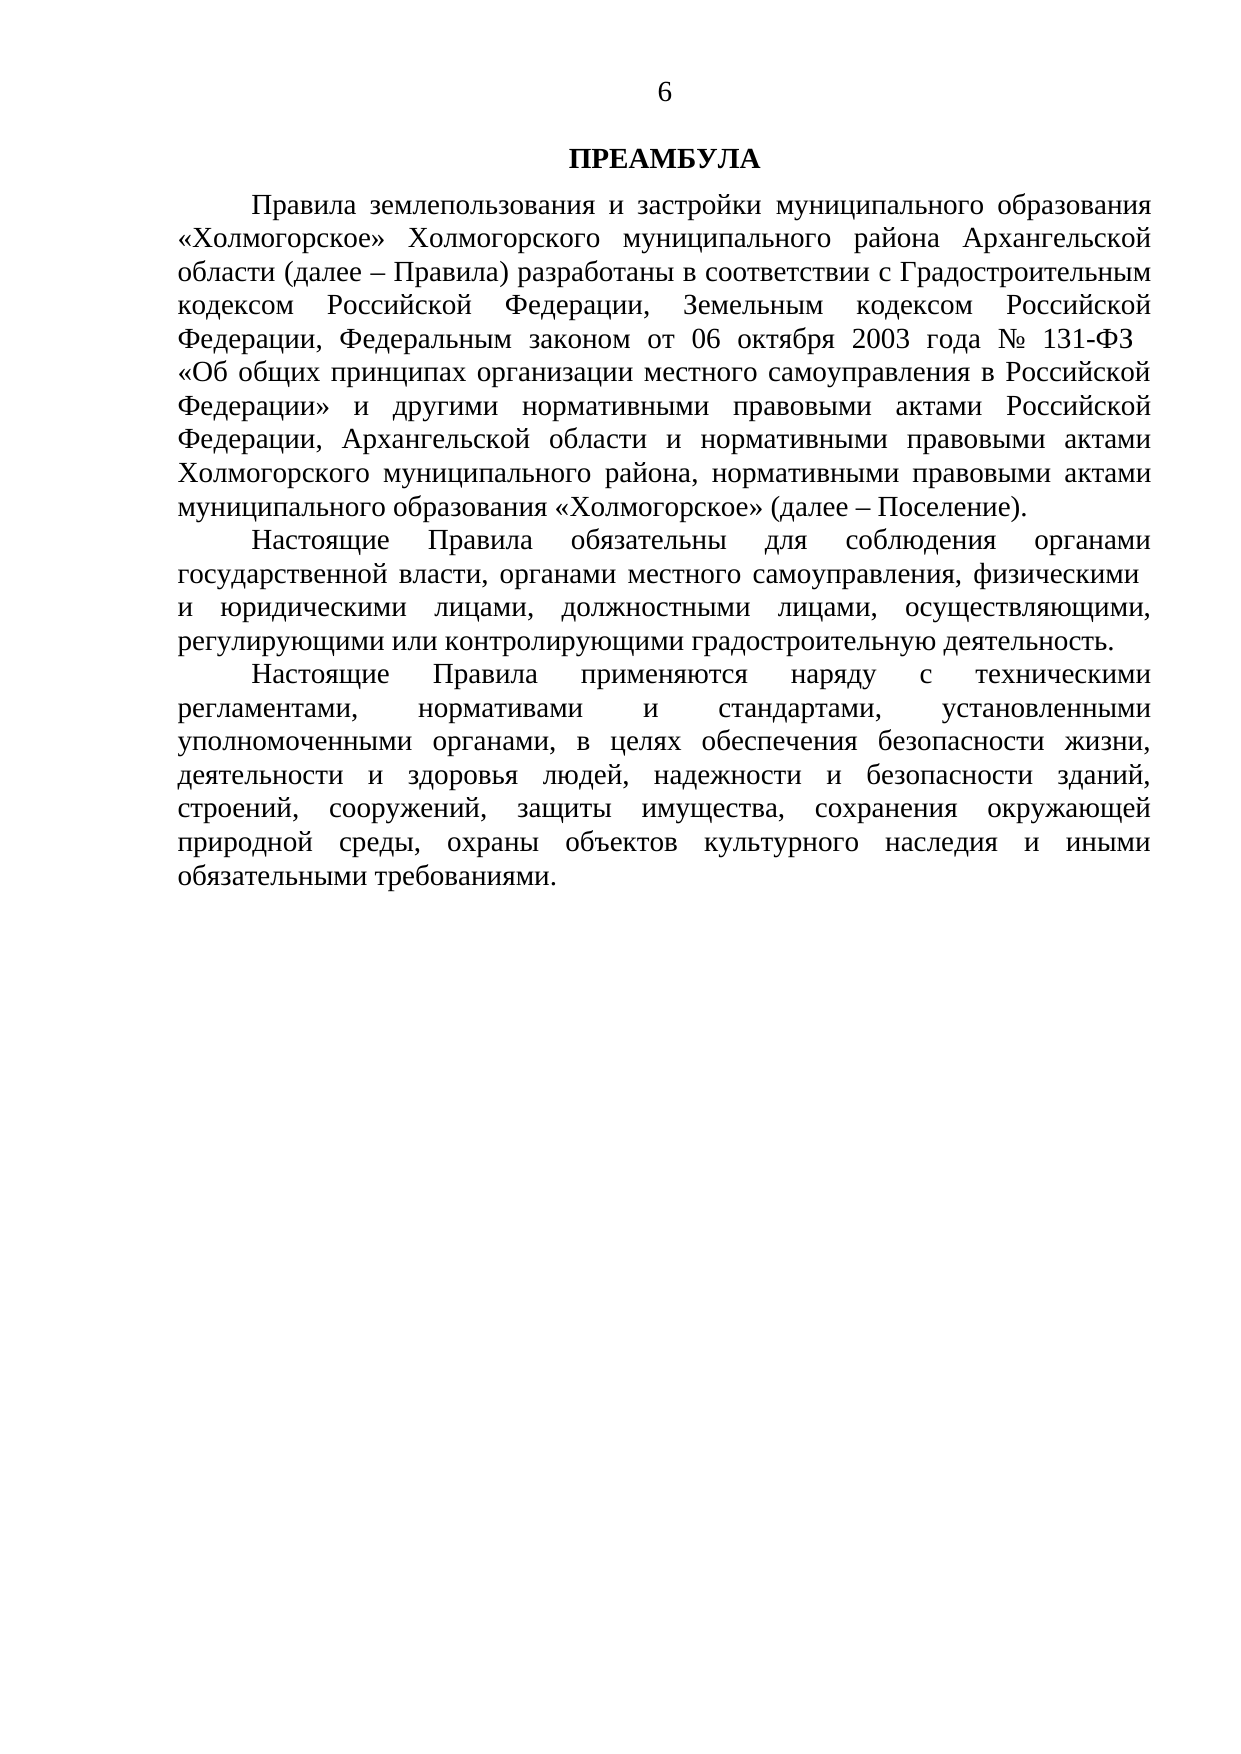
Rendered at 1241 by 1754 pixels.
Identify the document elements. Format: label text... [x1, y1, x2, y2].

text Настоящие Правила обязательны для соблюдения органами государственной власти, органами местного самоуправления, физическими и юридическими лицами, должностными лицами, осуществляющими, регулирующими или контролирующими градостроительную деятельность. [177, 522, 1152, 656]
text Правила землепользования и застройки муниципального образования «Холмогорское» Холмогорского муниципального района Архангельской области (далее – Правила) разработаны в соответствии с Градостроительным кодексом Российской Федерации, Земельным кодексом Российской Федерации, Федеральным законом от 06 октября 2003 года № 131-ФЗ «Об общих принципах организации местного самоуправления в Российской Федерации» и другими нормативными правовыми актами Российской Федерации, Архангельской области и нормативными правовыми актами Холмогорского муниципального района, нормативными правовыми актами муниципального образования «Холмогорское» (далее – Поселение). [177, 187, 1152, 522]
text Настоящие Правила применяются наряду с техническими регламентами, нормативами и стандартами, установленными уполномоченными органами, в целях обеспечения безопасности жизни, деятельности и здоровья людей, надежности и безопасности зданий, строений, сооружений, защиты имущества, сохранения окружающей природной среды, охраны объектов культурного наследия и иными обязательными требованиями. [177, 656, 1152, 891]
subtitle ПРЕАМБУЛА [177, 141, 1152, 174]
